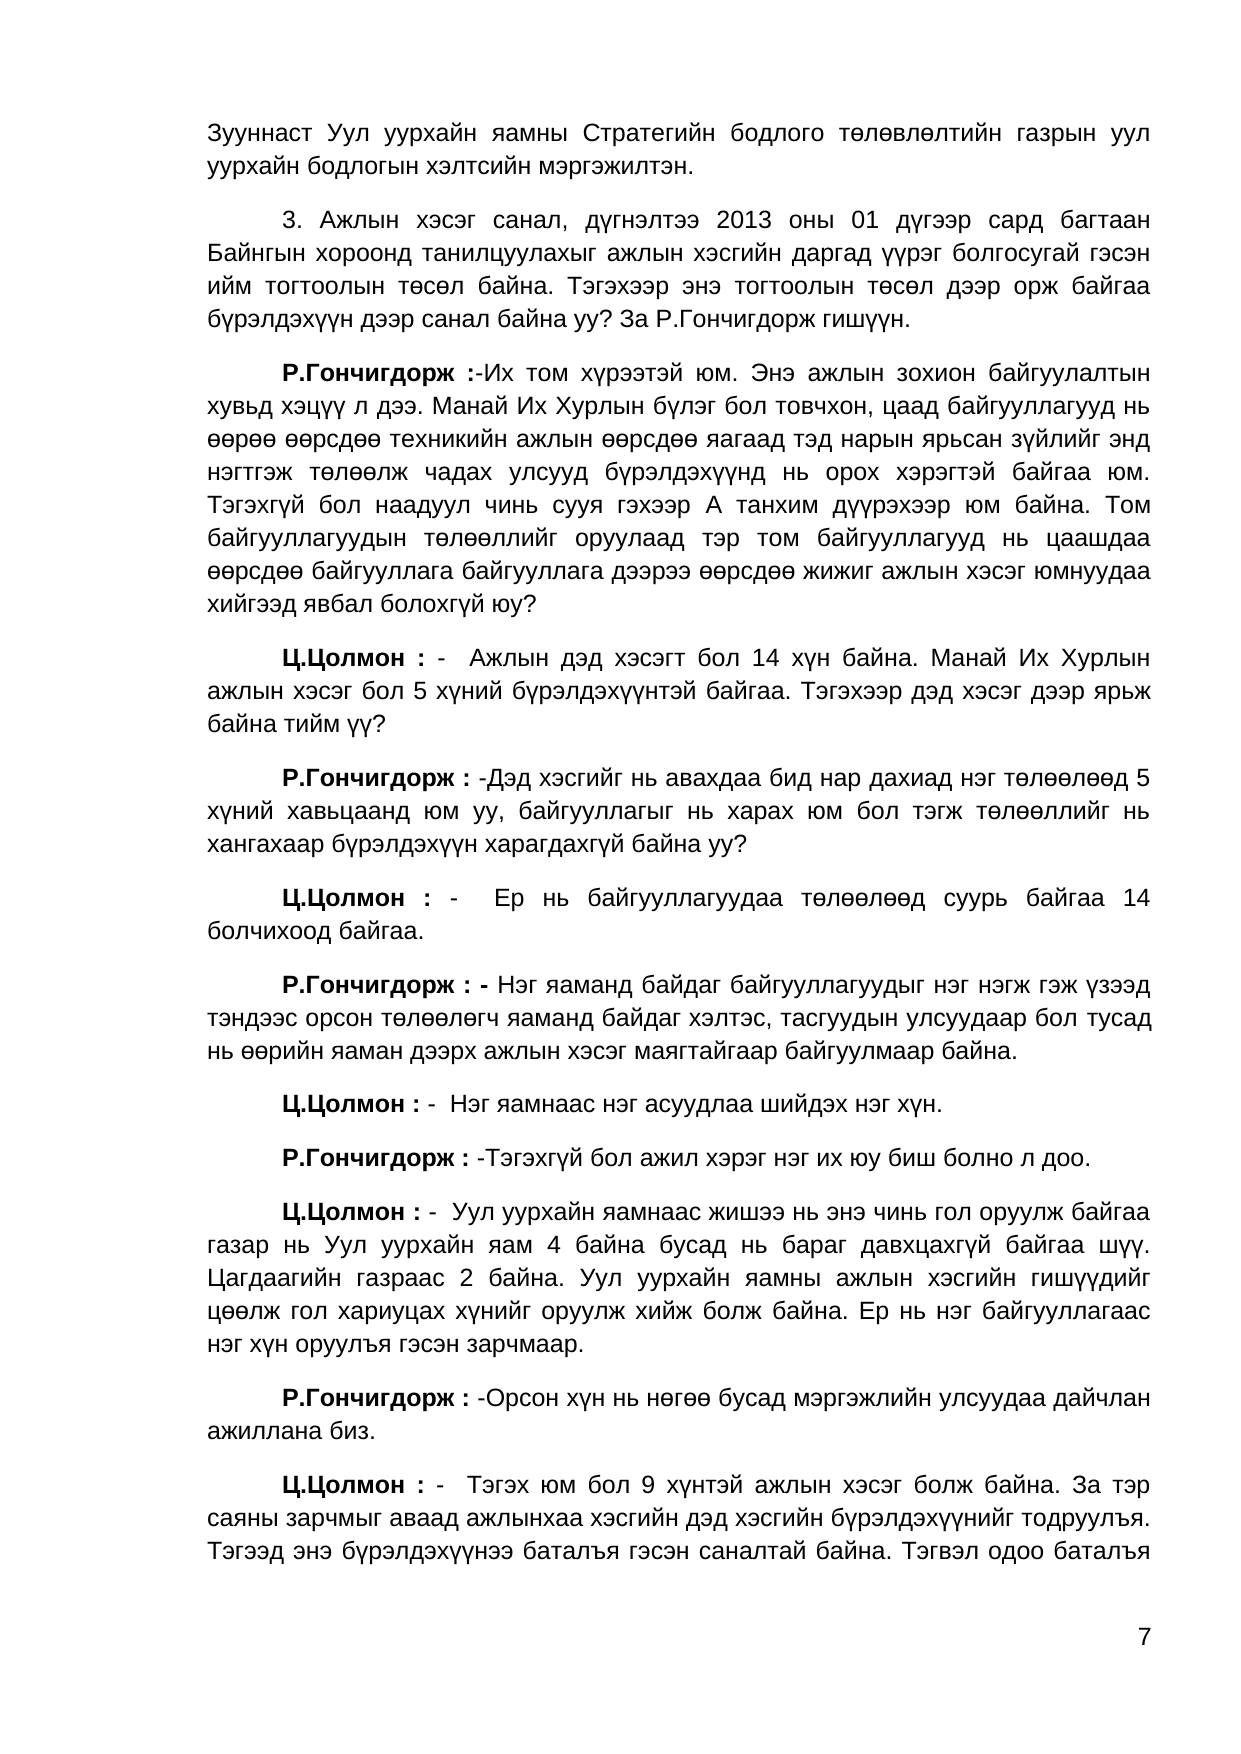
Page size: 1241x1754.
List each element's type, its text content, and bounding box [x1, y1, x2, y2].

text Ц.Цолмон : - Уул уурхайн яамнаас жишээ нь энэ чинь гол оруулж байгаа газар нь Уул уурхайн яам 4 байна бусад нь бараг давхцахгүй байгаа шүү. Цагдаагийн газраас 2 байна. Уул уурхайн яамны ажлын хэсгийн гишүүдийг цөөлж гол хариуцах хүнийг оруулж хийж болж байна. Ер нь нэг байгууллагаас нэг хүн оруулъя гэсэн зарчмаар. [207, 1197, 1152, 1358]
text Р.Гончигдорж :-Их том хүрээтэй юм. Энэ ажлын зохион байгуулалтын хувьд хэцүү л дээ. Манай Их Хурлын бүлэг бол товчхон, цаад байгууллагууд нь өөрөө өөрсдөө техникийн ажлын өөрсдөө яагаад тэд нарын ярьсан зүйлийг энд нэгтгэж төлөөлж чадах улсууд бүрэлдэхүүнд нь орох хэрэгтэй байгаа юм. Тэгэхгүй бол наадуул чинь сууя гэхээр А танхим дүүрэхээр юм байна. Том байгууллагуудын төлөөллийг оруулаад тэр том байгууллагууд нь цаашдаа өөрсдөө байгууллага байгууллага дээрээ өөрсдөө жижиг ажлын хэсэг юмнуудаа хийгээд явбал болохгүй юу? [207, 358, 1152, 618]
text Р.Гончигдорж : - Нэг яаманд байдаг байгууллагуудыг нэг нэгж гэж үзээд тэндээс орсон төлөөлөгч яаманд байдаг хэлтэс, тасгуудын улсуудаар бол тусад нь өөрийн яаман дээрх ажлын хэсэг маягтайгаар байгуулмаар байна. [207, 969, 1152, 1064]
text Р.Гончигдорж : -Дэд хэсгийг нь авахдаа бид нар дахиад нэг төлөөлөөд 5 хүний хавьцаанд юм уу, байгууллагыг нь харах юм бол тэгж төлөөллийг нь хангахаар бүрэлдэхүүн харагдахгүй байна уу? [207, 763, 1152, 858]
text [207, 118, 1152, 180]
text Ц.Цолмон : - Ажлын дэд хэсэгт бол 14 хүн байна. Манай Их Хурлын ажлын хэсэг бол 5 хүний бүрэлдэхүүнтэй байгаа. Тэгэхээр дэд хэсэг дээр ярьж байна тийм үү? [207, 643, 1152, 738]
text Р.Гончигдорж : -Тэгэхгүй бол ажил хэрэг нэг их юу биш болно л доо. [207, 1143, 1152, 1172]
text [207, 1470, 1152, 1565]
text Ц.Цолмон : - Нэг яамнаас нэг асуудлаа шийдэх нэг хүн. [207, 1089, 1152, 1118]
text Р.Гончигдорж : -Орсон хүн нь нөгөө бусад мэргэжлийн улсуудаа дайчлан ажиллана биз. [207, 1383, 1152, 1445]
text 3. Ажлын хэсэг санал, дүгнэлтээ 2013 оны 01 дүгээр сард багтаан Байнгын хороонд танилцуулахыг ажлын хэсгийн даргад үүрэг болгосугай гэсэн ийм тогтоолын төсөл байна. Тэгэхээр энэ тогтоолын төсөл дээр орж байгаа бүрэлдэхүүн дээр санал байна уу? За Р.Гончигдорж гишүүн. [207, 205, 1152, 333]
text Ц.Цолмон : - Ер нь байгууллагуудаа төлөөлөөд суурь байгаа 14 болчихоод байгаа. [207, 883, 1152, 944]
